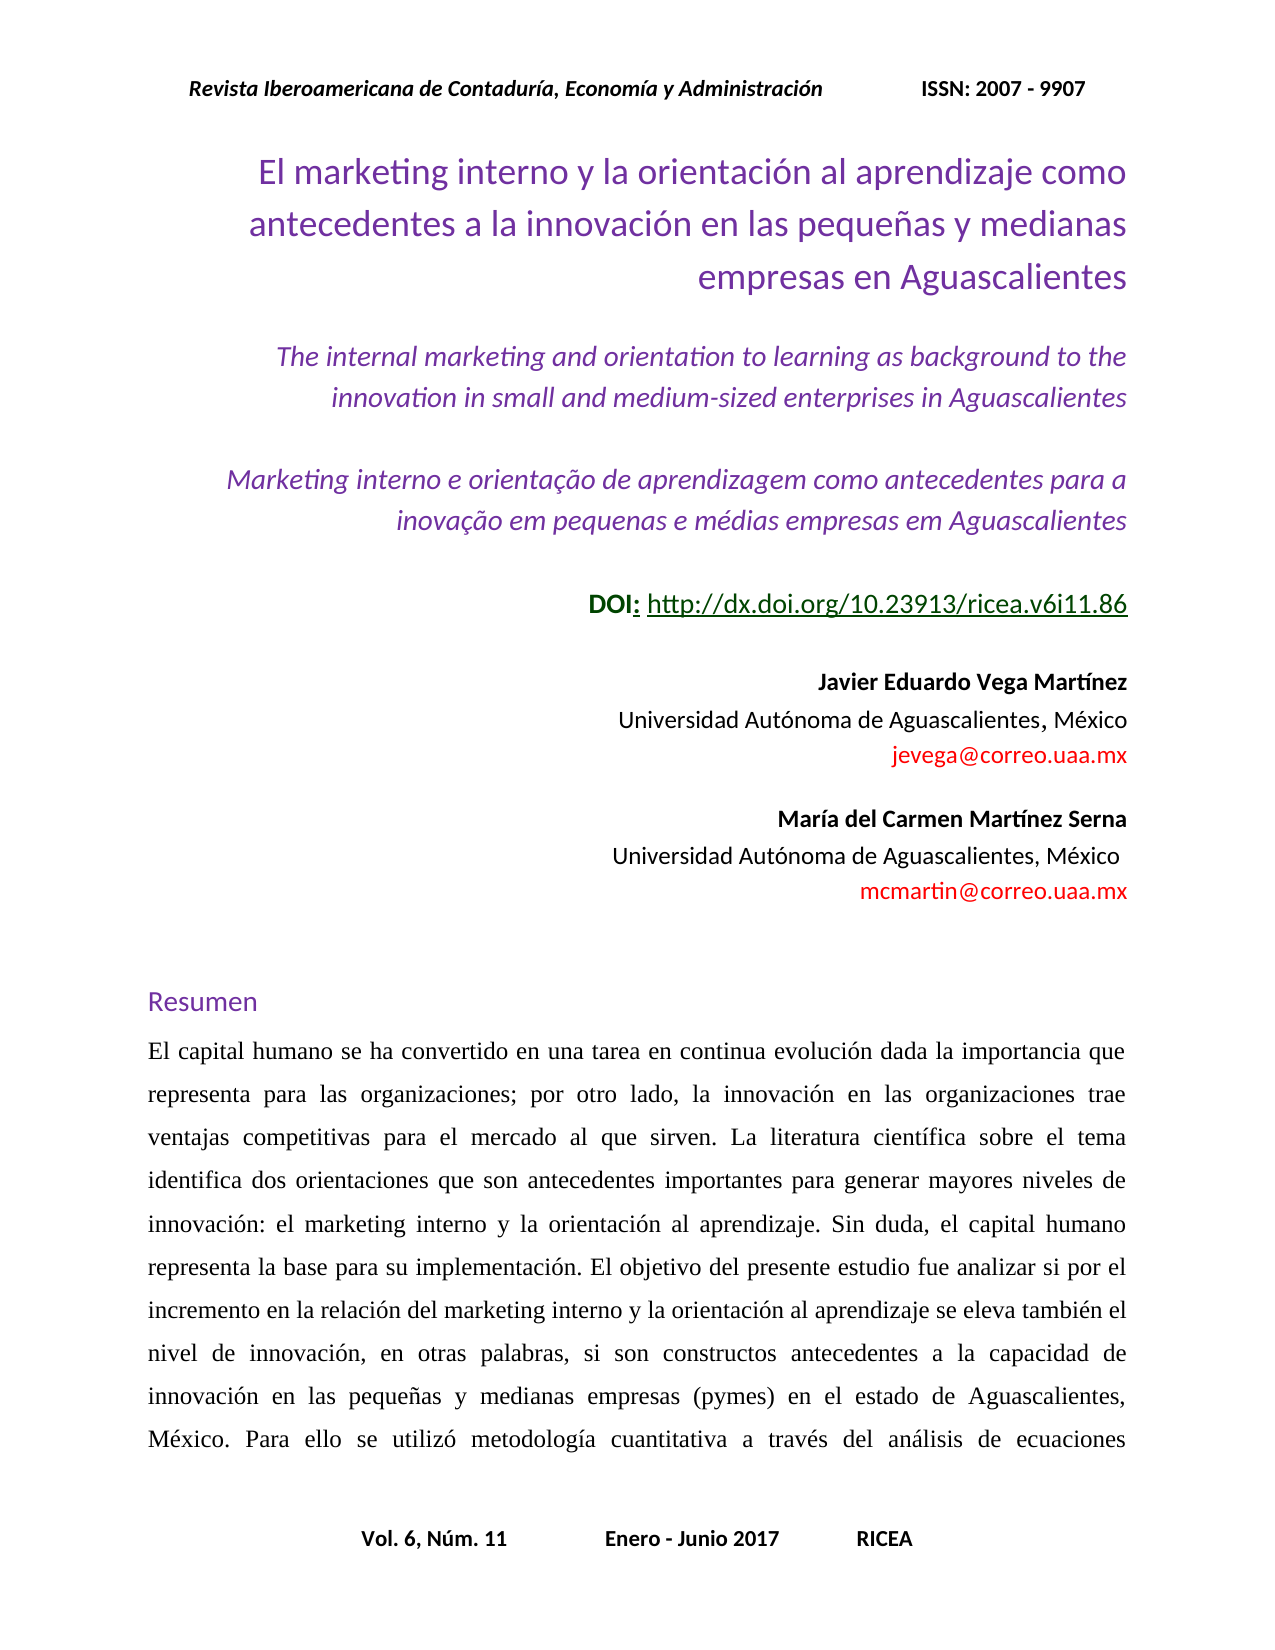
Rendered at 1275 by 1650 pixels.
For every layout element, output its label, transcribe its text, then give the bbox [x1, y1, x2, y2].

text María del Carmen Martínez Serna Universidad Autónoma de Aguascalientes, México mcmartin@correo.uaa.mx [148, 803, 1127, 906]
text Resumen [148, 983, 1127, 1018]
text Javier Eduardo Vega Martínez Universidad Autónoma de Aguascalientes, México jevega@correo.uaa.mx [148, 667, 1127, 769]
text DOI: http://dx.doi.org/10.23913/ricea.v6i11.86 [148, 586, 640, 620]
text El marketing interno y la orientación al aprendizaje como antecedentes a la innovación en las pequeñas y medianas empresas en Aguascalientes [148, 148, 1127, 299]
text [148, 1036, 1127, 1453]
text DOI: http://dx.doi.org/10.23913/ricea.v6i11.86 [647, 586, 1127, 615]
text The internal marketing and orientation to learning as background to the innovation in small and medium-sized enterprises in Aguascalientes [148, 338, 1127, 414]
text Marketing interno e orientação de aprendizagem como antecedentes para a inovação em pequenas e médias empresas em Aguascalientes [148, 420, 1127, 537]
